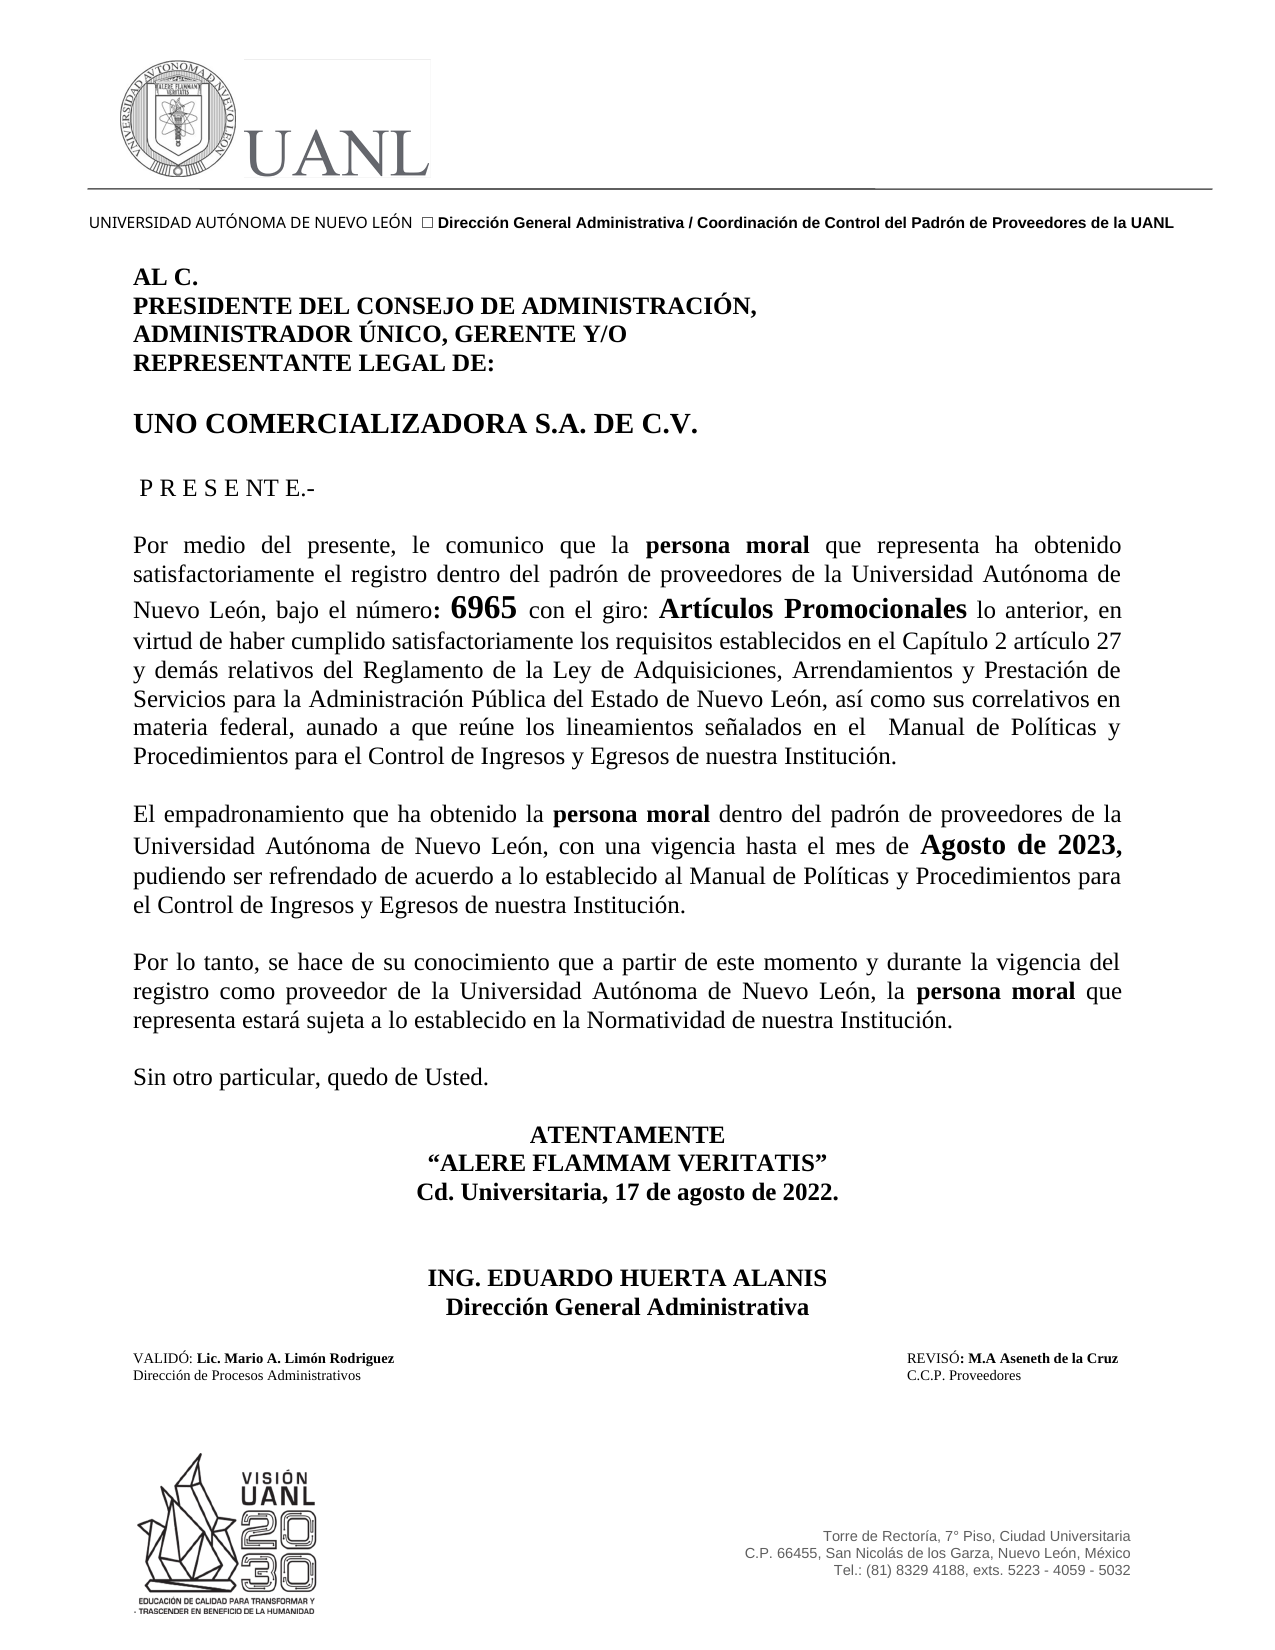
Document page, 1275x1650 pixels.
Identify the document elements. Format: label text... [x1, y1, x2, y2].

text ING. EDUARDO HUERTA ALANIS [133, 1263, 1122, 1292]
text “ALERE FLAMMAM VERITATIS” [133, 1148, 1122, 1177]
text REPRESENTANTE LEGAL DE: [133, 348, 1122, 377]
text PRESIDENTE DEL CONSEJO DE ADMINISTRACIÓN, [133, 291, 1122, 319]
text UNO COMERCIALIZADORA S.A. DE C.V. [133, 406, 1122, 439]
text AL C. [133, 262, 1122, 291]
text ATENTAMENTE [133, 1120, 1122, 1148]
text ADMINISTRADOR ÚNICO, GERENTE Y/O [133, 319, 1122, 348]
text Por lo tanto, se hace de su conocimiento que a partir de este momento y durante la vigencia del registro como proveedor de la Universidad Autónoma de Nuevo León, la persona moral que representa estará sujeta a lo establecido en la Normatividad de nuestra Institución. [133, 947, 1122, 1033]
text P R E S E NT E.- [133, 473, 1122, 502]
text Por medio del presente, le comunico que la persona moral que representa ha obtenido satisfactoriamente el registro dentro del padrón de proveedores de la Universidad Autónoma de Nuevo León, bajo el número: 6965 con el giro: Artículos Promocionales lo anterior, en virtud de haber cumplido satisfactoriamente los requisitos establecidos en el Capítulo 2 artículo 27 y demás relativos del Reglamento de la Ley de Adquisiciones, Arrendamientos y Prestación de Servicios para la Administración Pública del Estado de Nuevo León, así como sus correlativos en materia federal, aunado a que reúne los lineamientos señalados en el Manual de Políticas y Procedimientos para el Control de Ingresos y Egresos de nuestra Institución. [133, 530, 1122, 770]
text El empadronamiento que ha obtenido la persona moral dentro del padrón de proveedores de la Universidad Autónoma de Nuevo León, con una vigencia hasta el mes de Agosto de 2023, pudiendo ser refrendado de acuerdo a lo establecido al Manual de Políticas y Procedimientos para el Control de Ingresos y Egresos de nuestra Institución. [133, 799, 1122, 918]
picture [118, 59, 431, 178]
text VALIDÓ: Lic. Mario A. Limón Rodriguez REVISÓ: M.A Aseneth de la Cruz Dirección de Procesos Administrativos C.C.P. Proveedores [133, 1350, 1122, 1383]
text Dirección General Administrativa [133, 1292, 1122, 1321]
subtitle Cd. Universitaria, 17 de agosto de 2022. [133, 1177, 1122, 1206]
text Sin otro particular, quedo de Usted. [133, 1062, 1122, 1091]
picture [137, 1453, 318, 1614]
